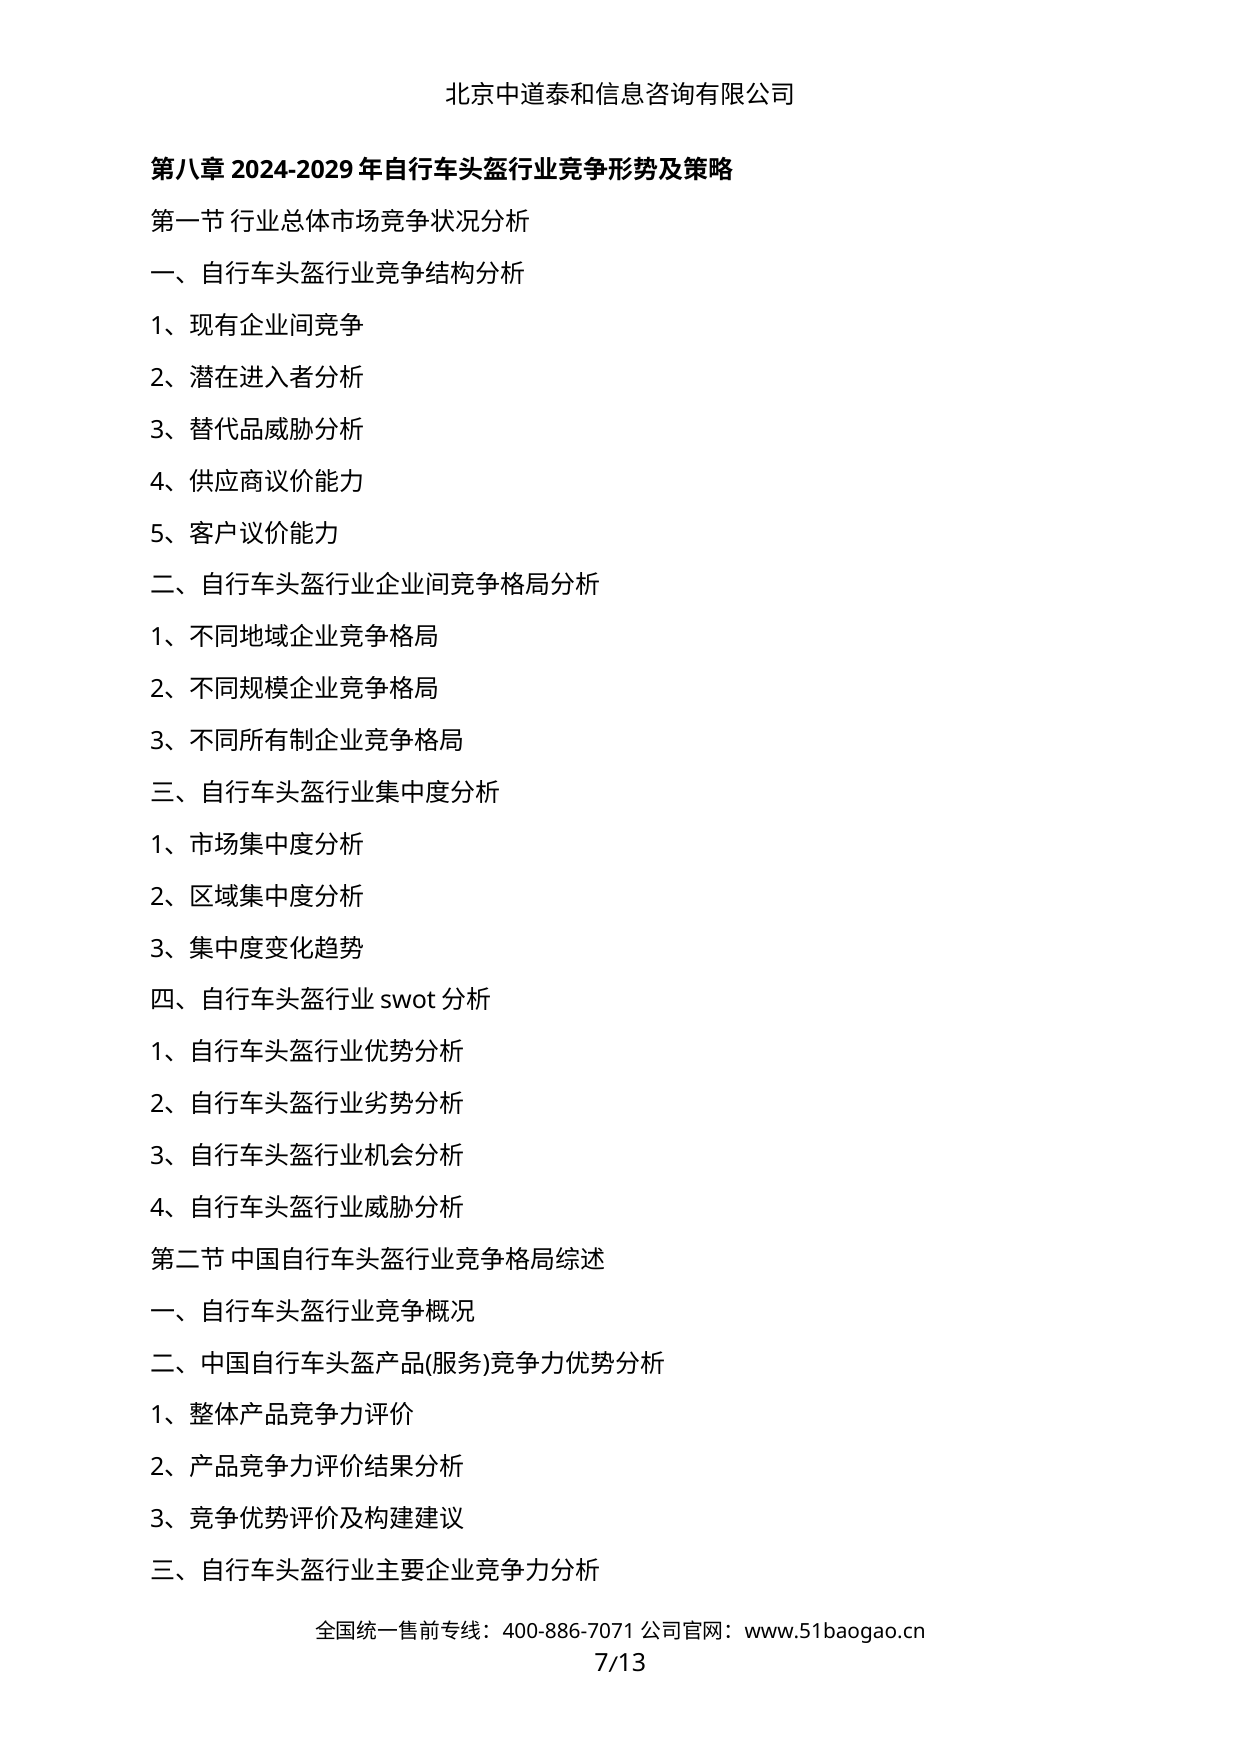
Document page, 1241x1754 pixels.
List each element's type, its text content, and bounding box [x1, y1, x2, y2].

text 1、自行车头盔行业优势分析 [150, 1032, 1090, 1068]
text 1、整体产品竞争力评价 [150, 1395, 1090, 1431]
text 2、产品竞争力评价结果分析 [150, 1447, 1090, 1483]
text 一、自行车头盔行业竞争结构分析 [150, 254, 1090, 290]
text 第一节 行业总体市场竞争状况分析 [150, 202, 1090, 238]
text 三、自行车头盔行业集中度分析 [150, 772, 1090, 809]
text 1、现有企业间竞争 [150, 306, 1090, 342]
text 4、自行车头盔行业威胁分析 [150, 1187, 1090, 1224]
text 二、自行车头盔行业企业间竞争格局分析 [150, 565, 1090, 601]
text 3、竞争优势评价及构建建议 [150, 1499, 1090, 1535]
text 3、集中度变化趋势 [150, 928, 1090, 964]
text 1、不同地域企业竞争格局 [150, 617, 1090, 653]
text 一、自行车头盔行业竞争概况 [150, 1291, 1090, 1327]
text 3、替代品威胁分析 [150, 409, 1090, 446]
text 1、市场集中度分析 [150, 824, 1090, 861]
text 2、区域集中度分析 [150, 876, 1090, 912]
text 2、自行车头盔行业劣势分析 [150, 1084, 1090, 1120]
text 5、客户议价能力 [150, 513, 1090, 549]
text 2、潜在进入者分析 [150, 357, 1090, 394]
text 4、供应商议价能力 [150, 461, 1090, 497]
text 二、中国自行车头盔产品(服务)竞争力优势分析 [150, 1343, 1090, 1379]
text 2、不同规模企业竞争格局 [150, 669, 1090, 705]
text 3、不同所有制企业竞争格局 [150, 721, 1090, 757]
text 第八章 2024-2029年自行车头盔行业竞争形势及策略 [150, 150, 1090, 186]
text 3、自行车头盔行业机会分析 [150, 1136, 1090, 1172]
text 三、自行车头盔行业主要企业竞争力分析 [150, 1551, 1090, 1587]
text 四、自行车头盔行业swot分析 [150, 980, 1090, 1016]
text 第二节 中国自行车头盔行业竞争格局综述 [150, 1239, 1090, 1276]
